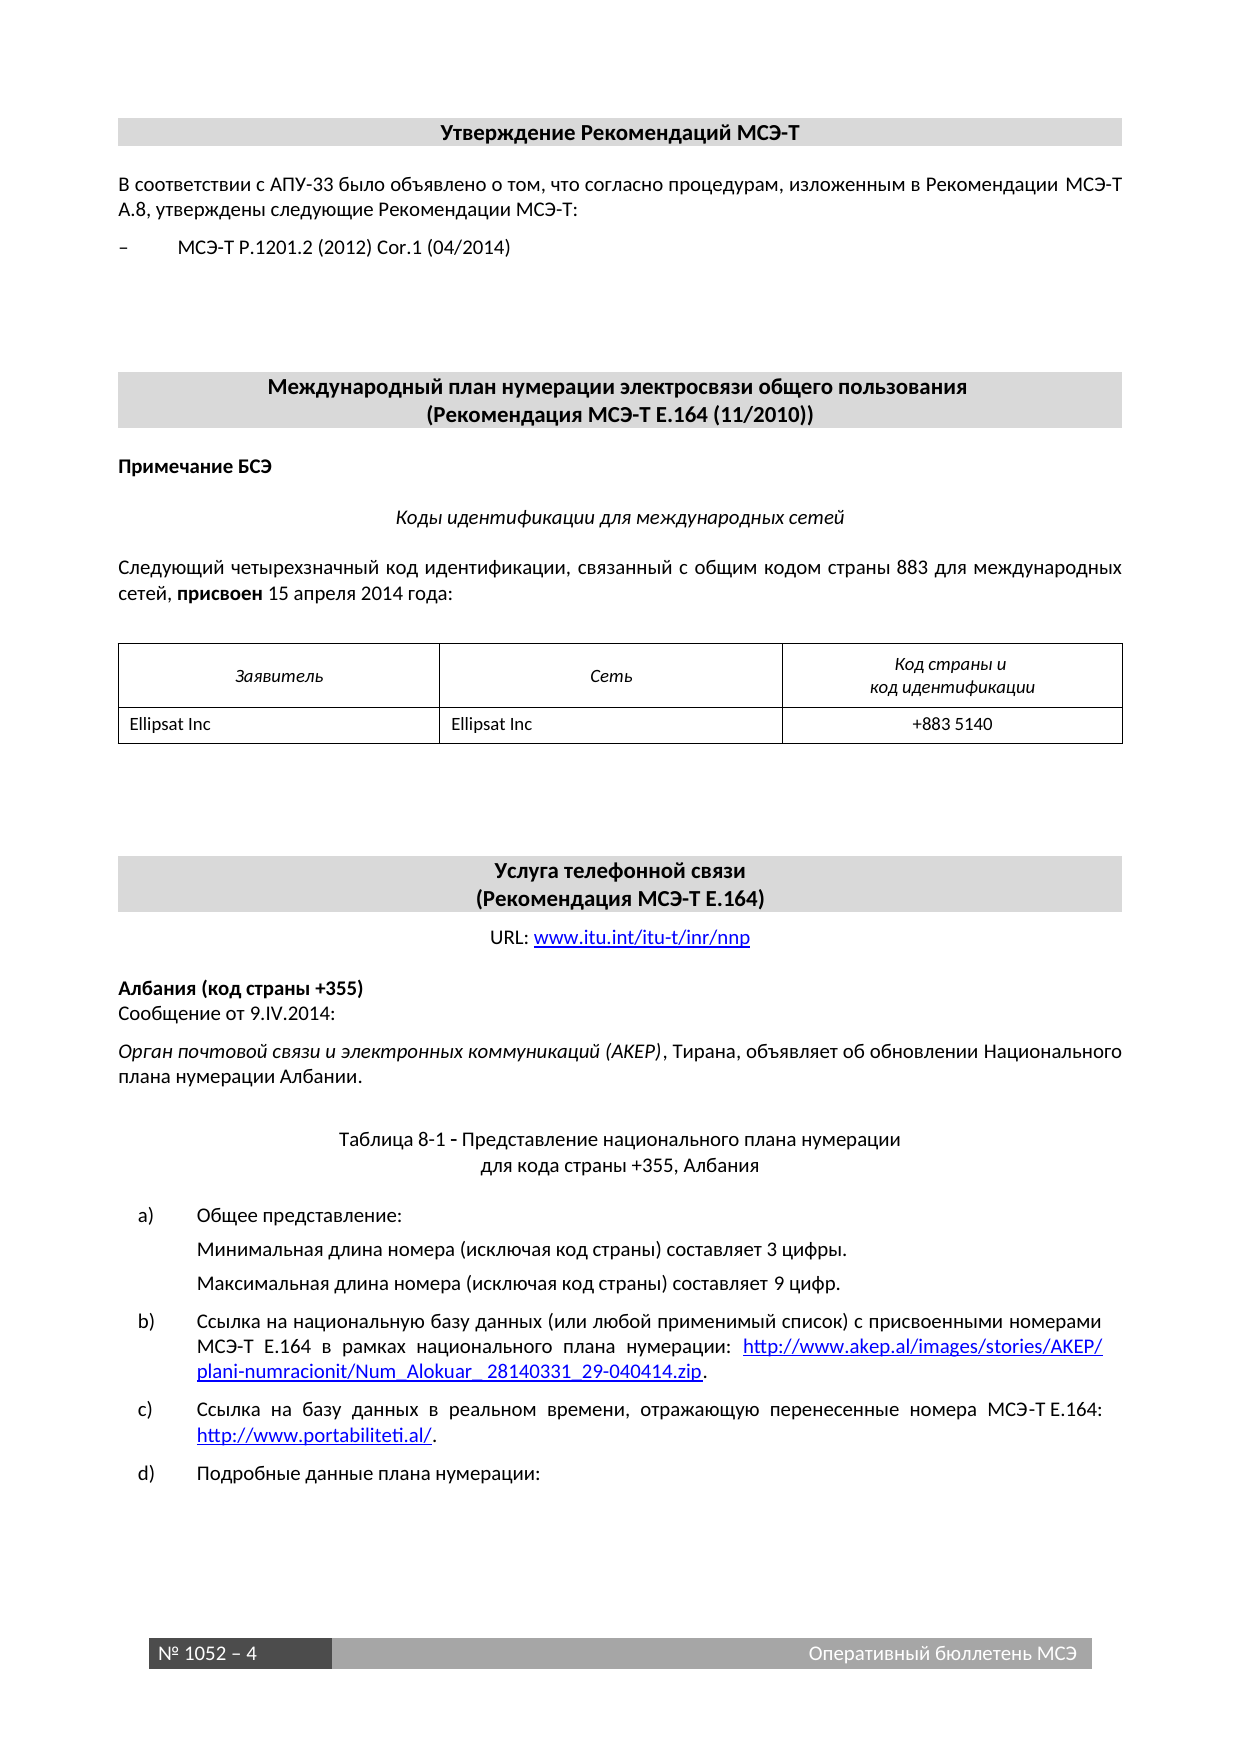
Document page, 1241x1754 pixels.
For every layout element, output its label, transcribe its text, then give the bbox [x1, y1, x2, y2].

table_header Сеть [440, 644, 782, 707]
text Следующий четырехзначный код идентификации, связанный с общим кодом страны 883 для международных сетей, присвоен 15 апреля 2014 года: [118, 554, 1122, 605]
text URL: www.itu.int/itu-t/inr/nnp [118, 924, 1122, 950]
subtitle Международный план нумерации электросвязи общего пользования (Рекомендация МСЭ-Т E.164 (11/2010)) [118, 372, 1122, 428]
title Таблица 8-1 Представление национального плана нумерации для кода страны +355, Албания [118, 1127, 1122, 1177]
subtitle Услуга телефонной связи (Рекомендация МСЭ-Т E.164) [118, 856, 1122, 912]
text Коды идентификации для международных сетей [118, 504, 1122, 529]
table_cell d) Подробные данные плана нумерации: [132, 1448, 1108, 1485]
table_cell +883 5140 [783, 708, 1122, 742]
text В соответствии с АПУ-33 было объявлено о том, что согласно процедурам, изложенным в Рекомендации МСЭ-Т A.8, утверждены следующие Рекомендации МСЭ-Т: [118, 171, 1122, 222]
table_header Код страны и код идентификации [783, 644, 1122, 707]
text – МСЭ-Т P.1201.2 (2012) Cor.1 (04/2014) [118, 234, 1122, 260]
table_cell Ellipsat Inc [119, 708, 439, 742]
text Сообщение от 9.IV.2014: [118, 1000, 1123, 1026]
text Примечание БСЭ [118, 453, 1122, 479]
text Орган почтовой связи и электронных коммуникаций (AKEP), Тирана, объявляет об обновлении Национального плана нумерации Албании. [118, 1038, 1122, 1089]
subtitle Утверждение Рекомендаций МСЭ-T [118, 118, 1122, 146]
table_header a) Общее представление: Минимальная длина номера (исключая код страны) составляет 3 цифры. Максимальная длина номера (исключая код страны) составляет 9 цифр. b) Ссылка на национальную базу данных (или любой применимый список) с присвоенными номерами МСЭ-T E.164 в рамках национального плана нумерации: http://www.akep.al/images/stories/AKEP/ plani-numracionit/Num_Alokuar_ 28140331_29-040414.zip. c) Ссылка на базу данных в реальном времени, отражающую перенесенные номера МСЭ-Т E.164: http://www.portabiliteti.al/. [132, 1190, 1108, 1447]
text Албания (код страны +355) [118, 975, 1123, 1000]
table_header Заявитель [119, 644, 439, 707]
table_cell Ellipsat Inc [440, 708, 782, 742]
